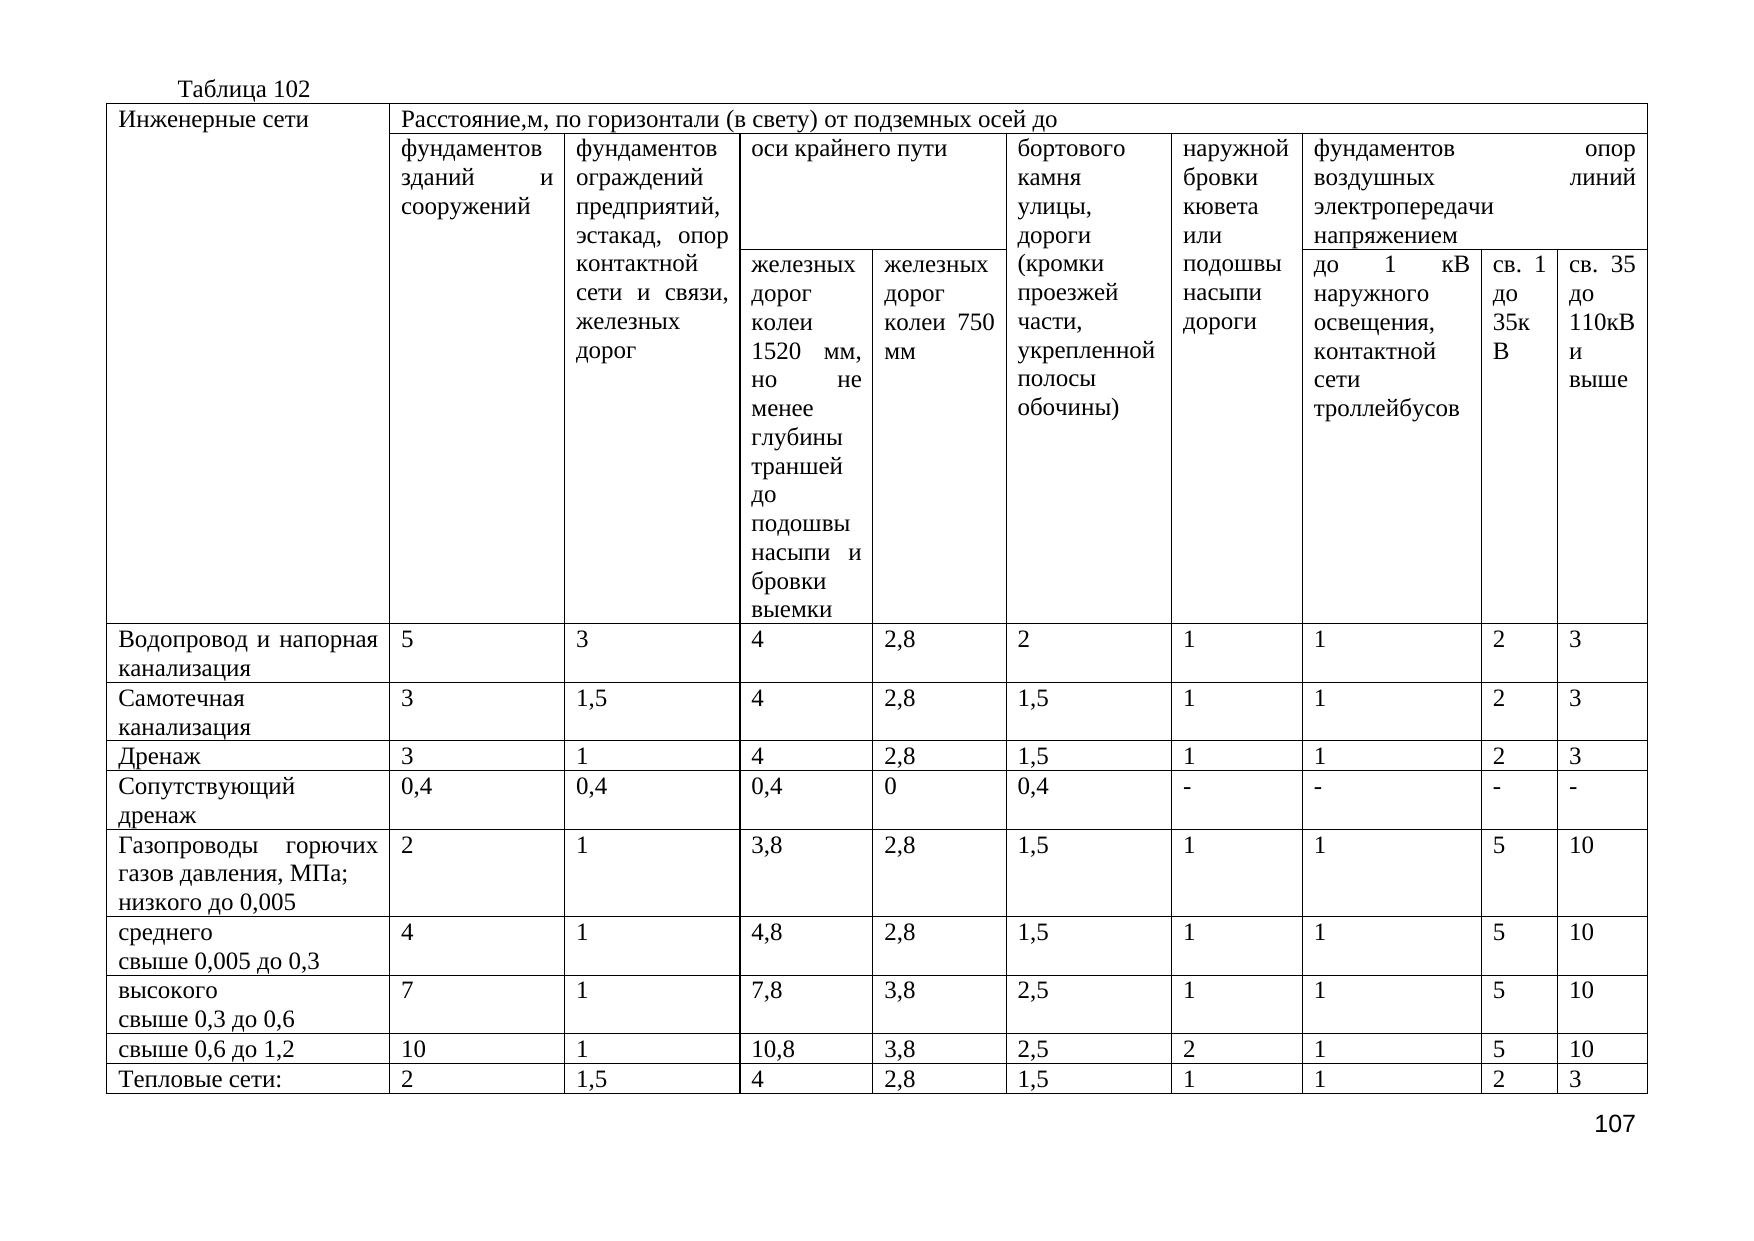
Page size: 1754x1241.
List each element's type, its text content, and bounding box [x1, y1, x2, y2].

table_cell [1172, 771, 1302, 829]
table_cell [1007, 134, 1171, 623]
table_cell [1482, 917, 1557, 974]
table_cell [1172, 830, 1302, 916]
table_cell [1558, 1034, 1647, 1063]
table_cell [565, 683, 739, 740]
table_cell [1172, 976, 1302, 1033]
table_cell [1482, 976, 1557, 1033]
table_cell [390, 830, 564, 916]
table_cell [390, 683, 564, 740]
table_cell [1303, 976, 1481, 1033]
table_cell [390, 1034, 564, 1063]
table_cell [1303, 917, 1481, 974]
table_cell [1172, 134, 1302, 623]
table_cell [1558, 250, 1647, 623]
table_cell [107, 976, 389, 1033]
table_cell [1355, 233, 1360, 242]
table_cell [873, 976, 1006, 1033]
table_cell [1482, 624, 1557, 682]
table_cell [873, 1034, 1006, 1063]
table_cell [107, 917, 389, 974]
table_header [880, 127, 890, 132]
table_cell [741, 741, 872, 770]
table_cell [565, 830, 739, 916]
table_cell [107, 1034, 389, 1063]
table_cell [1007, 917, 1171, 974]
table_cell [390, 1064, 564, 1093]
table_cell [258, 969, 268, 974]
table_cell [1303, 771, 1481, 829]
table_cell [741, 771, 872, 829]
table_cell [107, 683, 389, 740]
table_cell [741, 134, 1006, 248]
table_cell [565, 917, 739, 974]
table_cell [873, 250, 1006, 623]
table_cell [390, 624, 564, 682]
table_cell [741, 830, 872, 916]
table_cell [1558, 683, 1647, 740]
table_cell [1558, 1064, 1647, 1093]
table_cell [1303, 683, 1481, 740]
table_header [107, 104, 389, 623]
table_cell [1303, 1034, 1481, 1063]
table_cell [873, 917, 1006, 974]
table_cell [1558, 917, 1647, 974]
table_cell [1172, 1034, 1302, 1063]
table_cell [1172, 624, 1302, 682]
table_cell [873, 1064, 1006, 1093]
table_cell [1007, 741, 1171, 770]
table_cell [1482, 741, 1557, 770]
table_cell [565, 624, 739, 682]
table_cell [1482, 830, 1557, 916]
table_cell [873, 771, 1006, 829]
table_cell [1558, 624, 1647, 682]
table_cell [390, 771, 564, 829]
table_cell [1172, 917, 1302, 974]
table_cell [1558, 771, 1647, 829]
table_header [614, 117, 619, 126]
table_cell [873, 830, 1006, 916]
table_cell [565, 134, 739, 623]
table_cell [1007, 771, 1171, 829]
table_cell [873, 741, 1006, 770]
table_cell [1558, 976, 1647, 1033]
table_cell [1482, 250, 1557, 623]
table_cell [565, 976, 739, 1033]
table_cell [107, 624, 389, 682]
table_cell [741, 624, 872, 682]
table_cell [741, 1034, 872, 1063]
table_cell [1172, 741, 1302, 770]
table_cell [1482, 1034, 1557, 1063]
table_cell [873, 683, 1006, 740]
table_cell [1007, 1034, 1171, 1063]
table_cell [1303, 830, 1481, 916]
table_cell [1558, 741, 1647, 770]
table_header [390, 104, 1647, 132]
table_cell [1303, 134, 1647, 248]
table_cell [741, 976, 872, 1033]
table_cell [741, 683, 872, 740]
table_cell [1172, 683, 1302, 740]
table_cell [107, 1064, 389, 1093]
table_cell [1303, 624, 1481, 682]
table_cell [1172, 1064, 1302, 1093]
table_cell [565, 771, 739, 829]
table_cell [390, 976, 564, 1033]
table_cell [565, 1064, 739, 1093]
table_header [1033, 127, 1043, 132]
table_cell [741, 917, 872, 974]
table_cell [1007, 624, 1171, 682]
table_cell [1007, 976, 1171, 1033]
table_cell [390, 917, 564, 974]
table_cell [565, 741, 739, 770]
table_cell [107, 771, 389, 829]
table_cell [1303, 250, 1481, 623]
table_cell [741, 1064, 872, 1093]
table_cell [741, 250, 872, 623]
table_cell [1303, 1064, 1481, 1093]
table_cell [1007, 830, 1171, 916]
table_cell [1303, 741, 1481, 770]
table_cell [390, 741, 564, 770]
text Таблица 102 [118, 74, 1636, 103]
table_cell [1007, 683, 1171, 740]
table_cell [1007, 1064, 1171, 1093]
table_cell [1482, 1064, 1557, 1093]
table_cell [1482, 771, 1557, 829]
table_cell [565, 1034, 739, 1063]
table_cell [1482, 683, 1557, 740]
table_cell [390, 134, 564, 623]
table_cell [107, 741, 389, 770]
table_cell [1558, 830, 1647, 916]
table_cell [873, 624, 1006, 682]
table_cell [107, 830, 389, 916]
